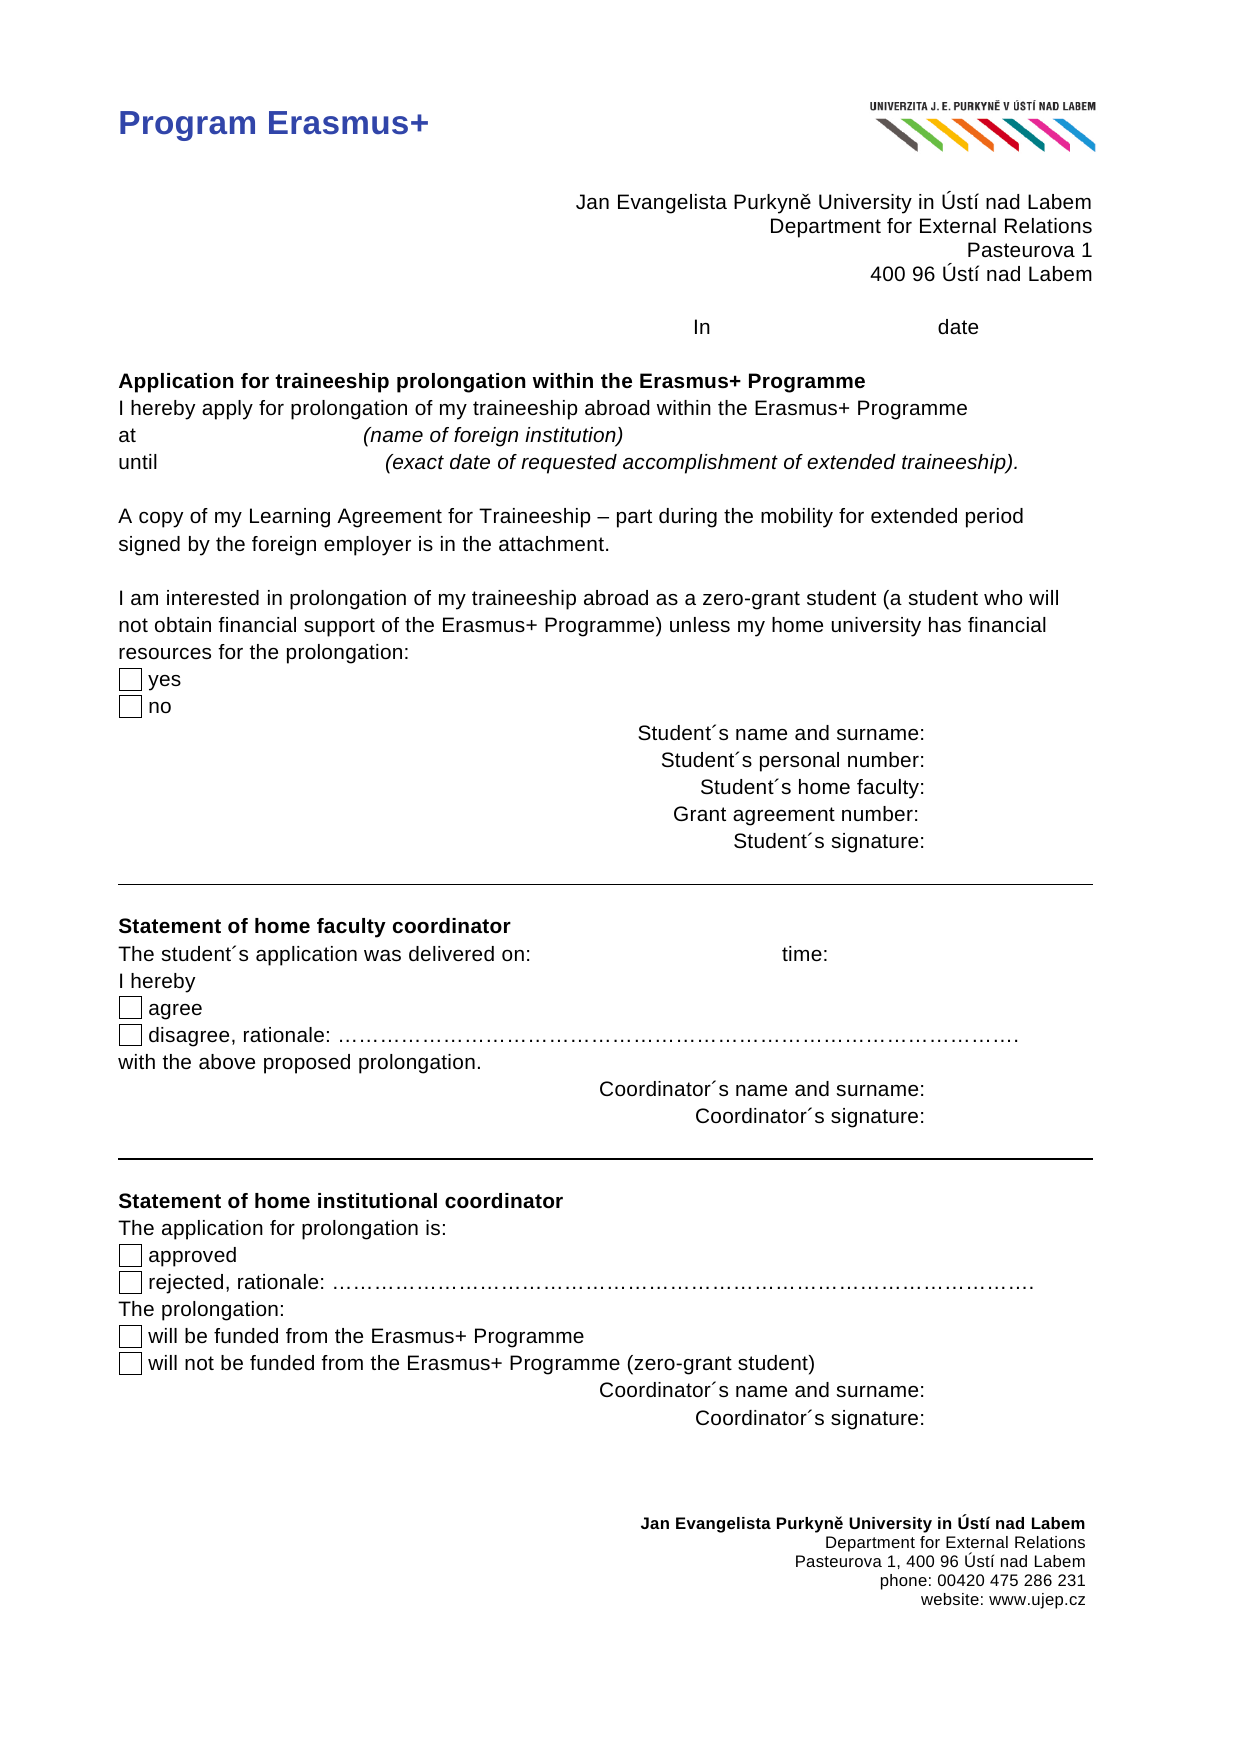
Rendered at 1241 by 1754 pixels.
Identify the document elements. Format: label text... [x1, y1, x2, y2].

text with the above proposed prolongation. [118, 1048, 1093, 1075]
text at (name of foreign institution) [118, 421, 1093, 448]
text Coordinator´s name and surname: [118, 1075, 1093, 1102]
text I am interested in prolongation of my traineeship abroad as a zero-grant student (a student who will not obtain financial support of the Erasmus+ Programme) unless my home university has financial resources for the prolongation: [118, 583, 1093, 665]
text Student´s personal number: [118, 746, 1093, 773]
text yes [118, 665, 1093, 692]
text Student´s home faculty: [118, 773, 1093, 800]
text Department for External Relations [118, 214, 1093, 238]
text will not be funded from the Erasmus+ Programme (zero-grant student) [118, 1349, 1093, 1376]
text Pasteurova 1 [118, 238, 1093, 262]
text Coordinator´s signature: [118, 1403, 1093, 1430]
text The prolongation: [118, 1295, 1093, 1322]
text Coordinator´s name and surname: [118, 1376, 1093, 1403]
text The student´s application was delivered on: time: [118, 939, 1093, 966]
text Statement of home faculty coordinator [118, 912, 1093, 939]
text will be funded from the Erasmus+ Programme [118, 1322, 1093, 1349]
text Student´s signature: [118, 827, 1093, 854]
text Student´s name and surname: [118, 719, 1093, 746]
text The application for prolongation is: [118, 1214, 1093, 1241]
text 400 96 Ústí nad Labem [118, 262, 1093, 286]
text Program Erasmus+ [118, 103, 1093, 142]
text Application for traineeship prolongation within the Erasmus+ Programme [118, 367, 1093, 394]
text Grant agreement number: [118, 800, 1093, 827]
text Jan Evangelista Purkyně University in Ústí nad Labem [118, 190, 1093, 214]
text A copy of my Learning Agreement for Traineeship – part during the mobility for extended period signed by the foreign employer is in the attachment. [118, 502, 1093, 556]
text approved [118, 1241, 1093, 1268]
text disagree, rationale: ……………………………………………………………………………………. [118, 1021, 1093, 1048]
text Statement of home institutional coordinator [118, 1187, 1093, 1214]
text I hereby apply for prolongation of my traineeship abroad within the Erasmus+ Programme [118, 394, 1093, 421]
text In date [118, 313, 1093, 340]
text no [118, 692, 1093, 719]
text rejected, rationale: ………………………………………………………………………………………. [118, 1268, 1093, 1295]
text I hereby [118, 966, 1093, 993]
text agree [118, 993, 1093, 1021]
text until (exact date of requested accomplishment of extended traineeship). [118, 448, 1093, 475]
text Coordinator´s signature: [118, 1102, 1093, 1129]
picture [833, 85, 1137, 185]
